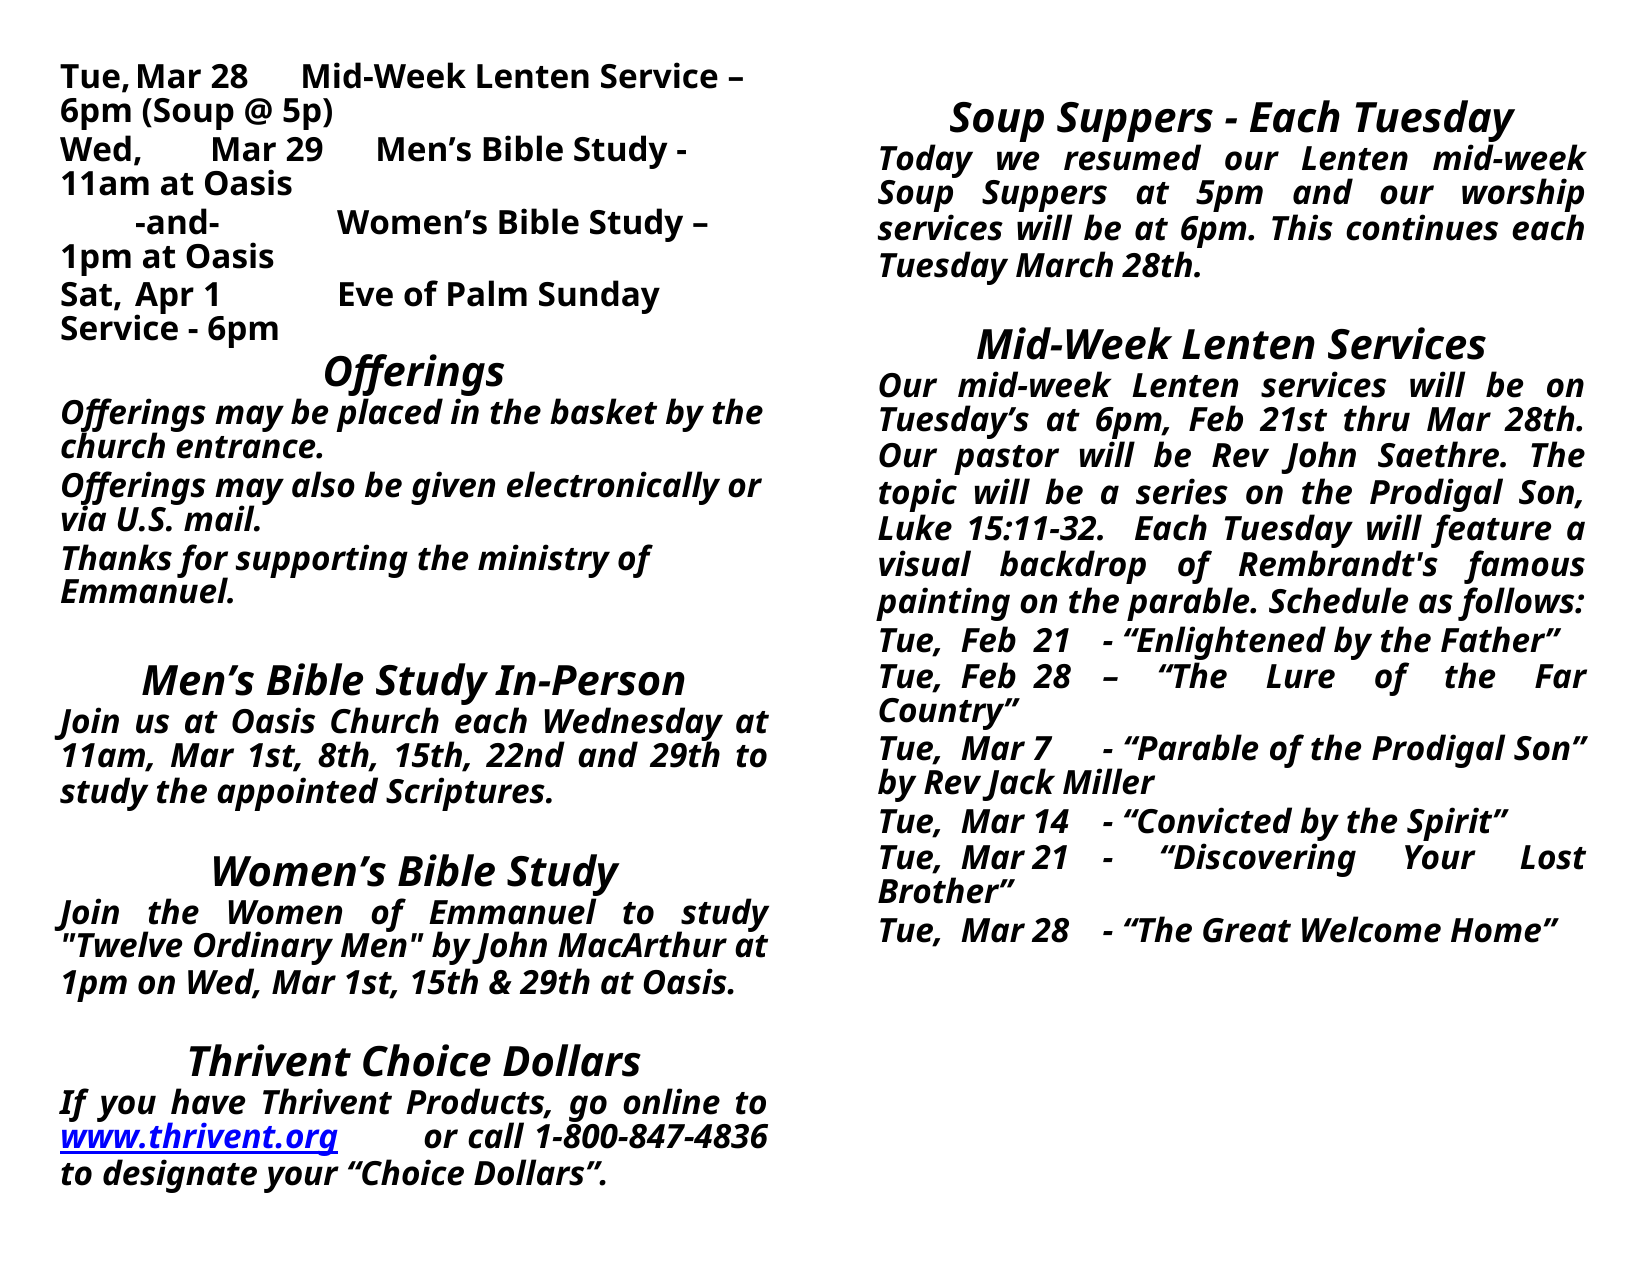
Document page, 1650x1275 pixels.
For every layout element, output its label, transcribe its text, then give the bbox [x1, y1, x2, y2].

text Tue, Mar 14 - “Convicted by the Spirit” [877, 804, 1590, 841]
text Offerings may be placed in the basket by the church entrance. [60, 396, 772, 468]
text Men’s Bible Study In-Person [60, 659, 772, 704]
text Our mid-week Lenten services will be on Tuesday’s at 6pm, Feb 21st thru Mar 28th. Our pastor will be Rev John Saethre. The topic will be a series on the Prodigal Son, Luke 15:11-32. Each Tuesday will feature a visual backdrop of Rembrandt's famous painting on the parable. Schedule as follows: [877, 369, 1590, 623]
text Tue, Feb 28 – “The Lure of the Far Country” [877, 659, 1590, 732]
text Women’s Bible Study [60, 850, 772, 895]
text If you have Thrivent Products, go online to www.thrivent.org or call 1-800-847-4836 to designate your “Choice Dollars”. [60, 1086, 772, 1195]
text Tue, Mar 21 - “Discovering Your Lost Brother” [877, 841, 1590, 913]
text Sat, Apr 1 Eve of Palm Sunday Service - 6pm [60, 278, 772, 350]
text Offerings [60, 350, 772, 396]
text Join the Women of Emmanuel to study "Twelve Ordinary Men" by John MacArthur at 1pm on Wed, Mar 1st, 15th & 29th at Oasis. [60, 895, 772, 1004]
text Tue, Mar 28 - “The Great Welcome Home” [877, 913, 1590, 949]
text Wed, Mar 29 Men’s Bible Study - 11am at Oasis [60, 133, 772, 205]
text Offerings may also be given electronically or via U.S. mail. [60, 468, 772, 541]
text Tue, Mar 28 Mid-Week Lenten Service – 6pm (Soup @ 5p) [60, 60, 772, 133]
text Thanks for supporting the ministry of Emmanuel. [60, 541, 772, 614]
text Soup Suppers - Each Tuesday [877, 96, 1590, 142]
text Thrivent Choice Dollars [60, 1040, 772, 1086]
text Join us at Oasis Church each Wednesday at 11am, Mar 1st, 8th, 15th, 22nd and 29th to study the appointed Scriptures. [60, 704, 772, 813]
text Tue, Mar 7 - “Parable of the Prodigal Son” by Rev Jack Miller [877, 732, 1590, 804]
text -and- Women’s Bible Study – 1pm at Oasis [60, 205, 772, 278]
text Mid-Week Lenten Services [877, 323, 1590, 369]
text Tue, Feb 21 - “Enlightened by the Father” [877, 623, 1590, 659]
text Today we resumed our Lenten mid-week Soup Suppers at 5pm and our worship services will be at 6pm. This continues each Tuesday March 28th. [877, 142, 1590, 287]
